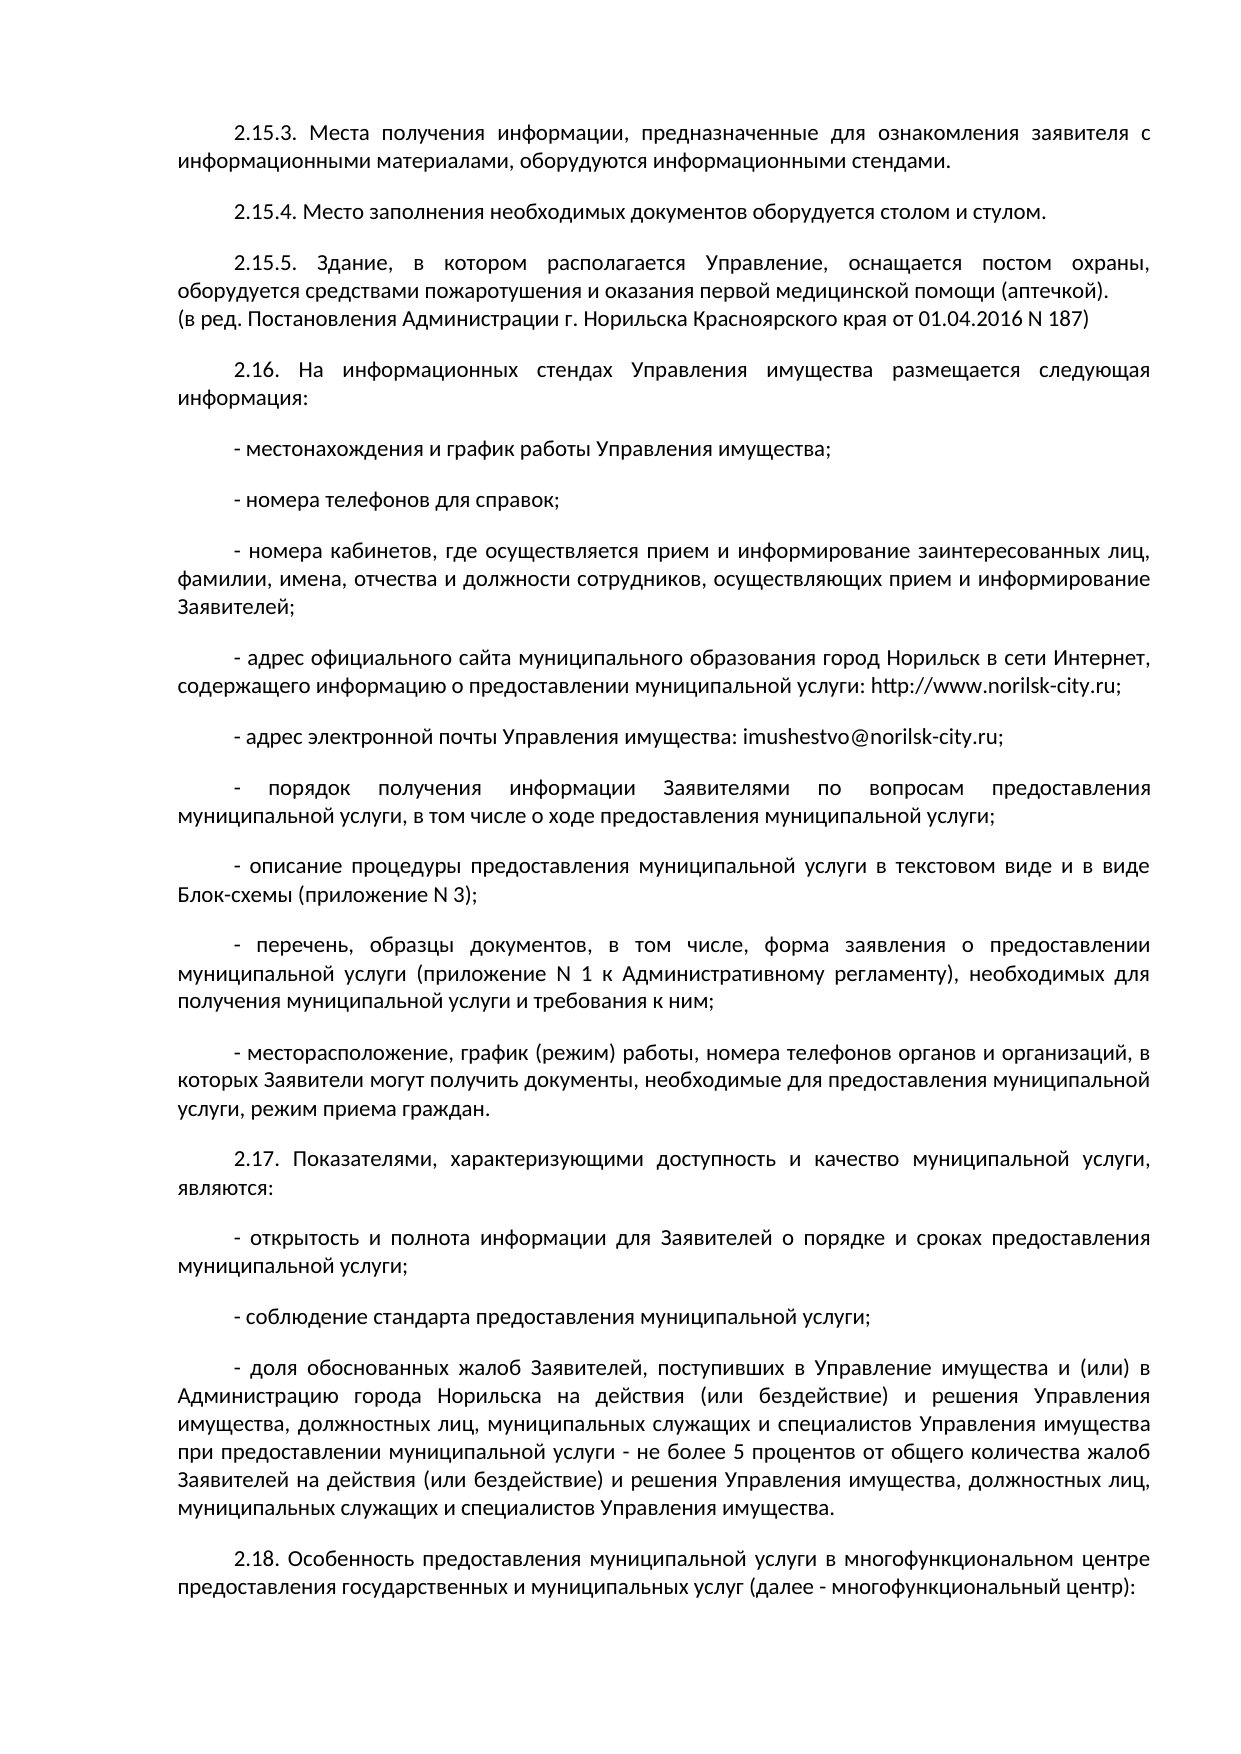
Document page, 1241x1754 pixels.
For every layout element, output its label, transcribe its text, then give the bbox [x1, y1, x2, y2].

text - перечень, образцы документов, в том числе, форма заявления о предоставлении муниципальной услуги (приложение N 1 к Административному регламенту), необходимых для получения муниципальной услуги и требования к ним; [177, 931, 1152, 1015]
text (в ред. Постановления Администрации г. Норильска Красноярского края от 01.04.2016 N 187) [177, 304, 1152, 332]
text 2.17. Показателями, характеризующими доступность и качество муниципальной услуги, являются: [177, 1144, 1152, 1201]
text - описание процедуры предоставления муниципальной услуги в текстовом виде и в виде Блок-схемы (приложение N 3); [177, 852, 1152, 908]
text 2.15.5. Здание, в котором располагается Управление, оснащается постом охраны, оборудуется средствами пожаротушения и оказания первой медицинской помощи (аптечкой). [177, 248, 1152, 304]
text - соблюдение стандарта предоставления муниципальной услуги; [177, 1302, 1152, 1331]
text 2.16. На информационных стендах Управления имущества размещается следующая информация: [177, 355, 1152, 411]
text - доля обоснованных жалоб Заявителей, поступивших в Управление имущества и (или) в Администрацию города Норильска на действия (или бездействие) и решения Управления имущества, должностных лиц, муниципальных служащих и специалистов Управления имущества при предоставлении муниципальной услуги - не более 5 процентов от общего количества жалоб Заявителей на действия (или бездействие) и решения Управления имущества, должностных лиц, муниципальных служащих и специалистов Управления имущества. [177, 1353, 1152, 1522]
text - местонахождения и график работы Управления имущества; [177, 434, 1152, 462]
text - открытость и полнота информации для Заявителей о порядке и сроках предоставления муниципальной услуги; [177, 1223, 1152, 1279]
text 2.15.4. Место заполнения необходимых документов оборудуется столом и стулом. [177, 197, 1152, 225]
text 2.18. Особенность предоставления муниципальной услуги в многофункциональном центре предоставления государственных и муниципальных услуг (далее - многофункциональный центр): [177, 1544, 1152, 1601]
text - адрес электронной почты Управления имущества: imushestvo@norilsk-city.ru; [177, 722, 1152, 750]
text - номера телефонов для справок; [177, 485, 1152, 513]
text - месторасположение, график (режим) работы, номера телефонов органов и организаций, в которых Заявители могут получить документы, необходимые для предоставления муниципальной услуги, режим приема граждан. [177, 1038, 1152, 1122]
text - адрес официального сайта муниципального образования город Норильск в сети Интернет, содержащего информацию о предоставлении муниципальной услуги: http://www.norilsk-city.ru; [177, 643, 1152, 699]
text 2.15.3. Места получения информации, предназначенные для ознакомления заявителя с информационными материалами, оборудуются информационными стендами. [177, 118, 1152, 174]
text - порядок получения информации Заявителями по вопросам предоставления муниципальной услуги, в том числе о ходе предоставления муниципальной услуги; [177, 773, 1152, 829]
text - номера кабинетов, где осуществляется прием и информирование заинтересованных лиц, фамилии, имена, отчества и должности сотрудников, осуществляющих прием и информирование Заявителей; [177, 536, 1152, 620]
